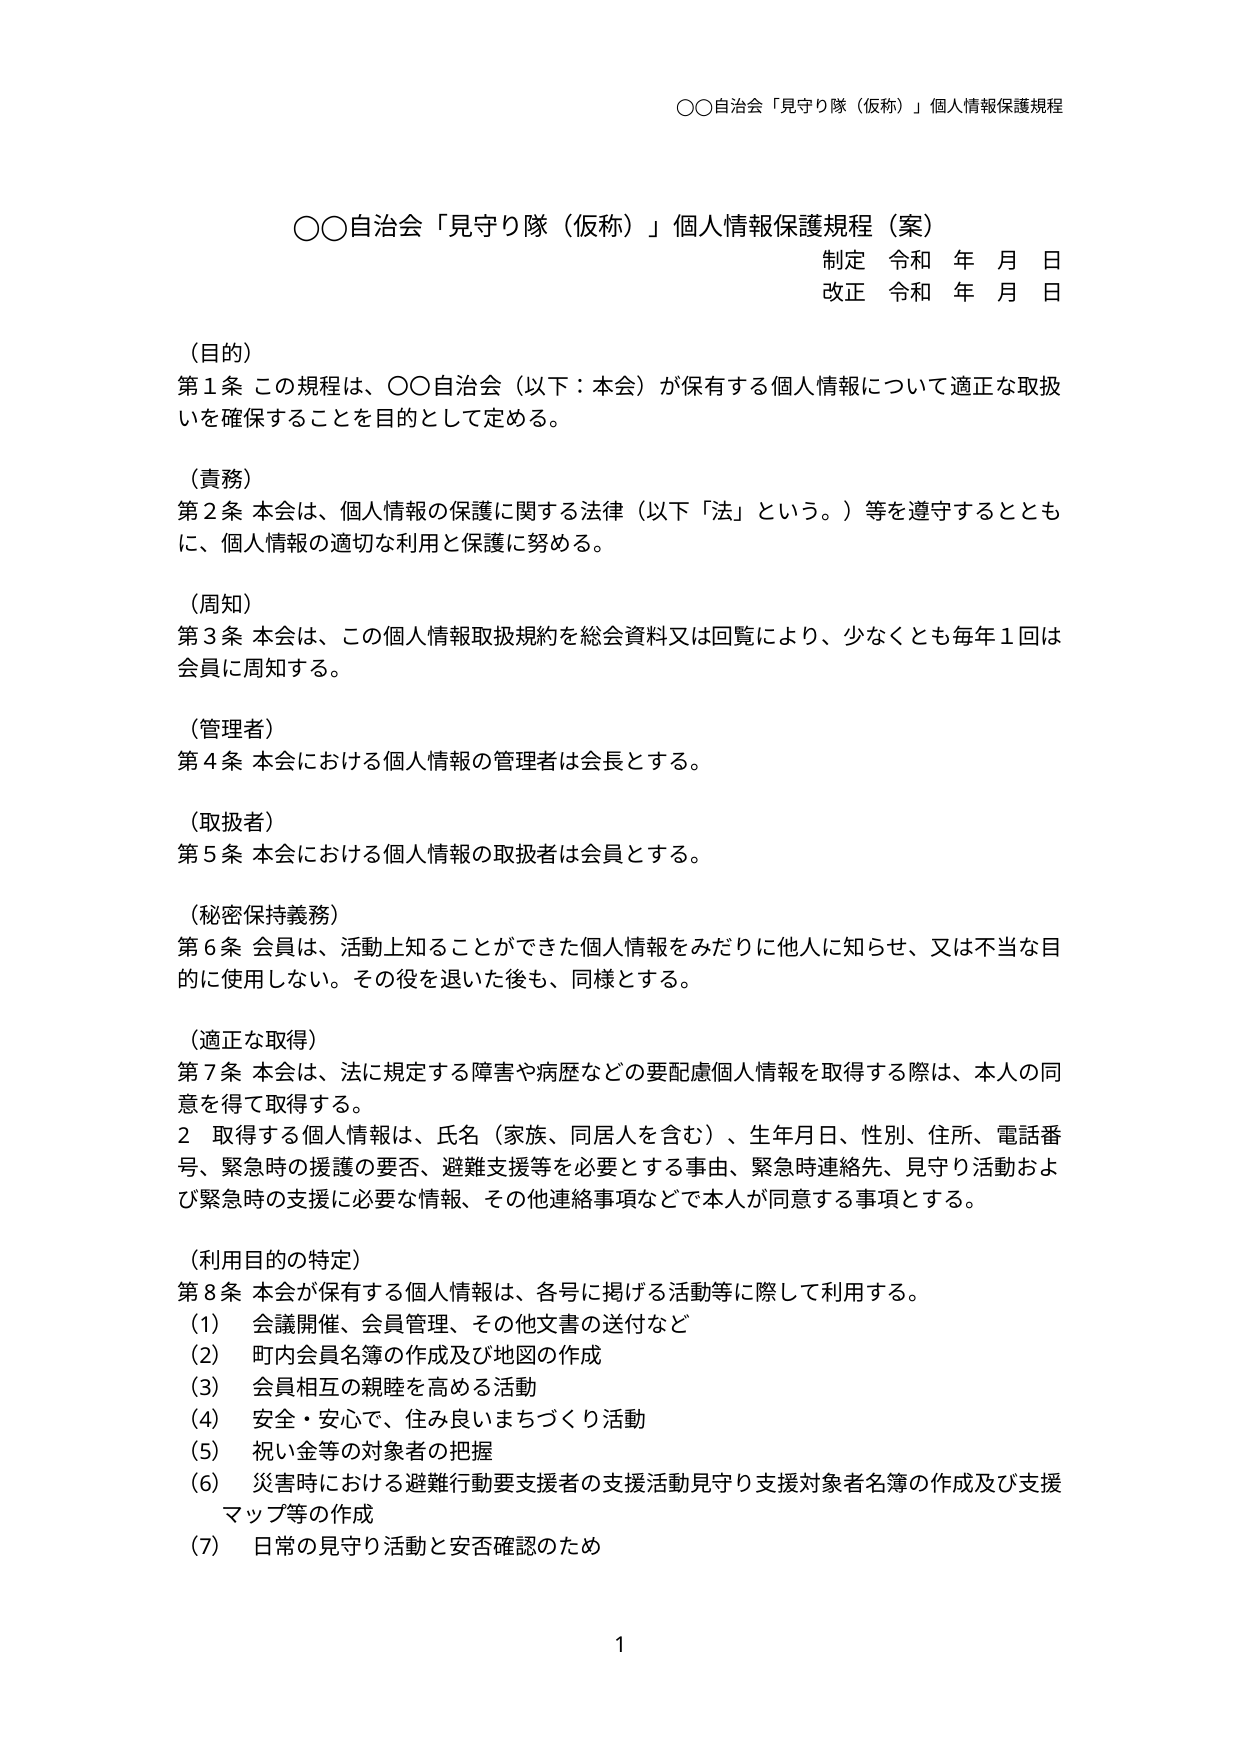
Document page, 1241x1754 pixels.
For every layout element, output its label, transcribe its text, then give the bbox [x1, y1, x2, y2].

text 第8条 本会が保有する個人情報は、各号に掲げる活動等に際して利用する。 [177, 1275, 1063, 1307]
text 改正 令和 年 月 日 [177, 275, 1063, 306]
list 災害時における避難行動要支援者の支援活動見守り支援対象者名簿の作成及び支援マップ等の作成 [177, 1466, 1063, 1529]
list 日常の見守り活動と安否確認のため [177, 1529, 1063, 1561]
text （利用目的の特定） [177, 1243, 1063, 1275]
text 第３条 本会は、この個人情報取扱規約を総会資料又は回覧により、少なくとも毎年１回は会員に周知する。 [177, 619, 1063, 682]
text 第２条 本会は、個人情報の保護に関する法律（以下「法」という。）等を遵守するとともに、個人情報の適切な利用と保護に努める。 [177, 494, 1063, 557]
text 2 取得する個人情報は、氏名（家族、同居人を含む）、生年月日、性別、住所、電話番号、緊急時の援護の要否、避難支援等を必要とする事由、緊急時連絡先、見守り活動および緊急時の支援に必要な情報、その他連絡事項などで本人が同意する事項とする。 [177, 1118, 1063, 1213]
text ◯◯自治会「見守り隊（仮称）」個人情報保護規程（案） [177, 207, 1063, 243]
text 制定 令和 年 月 日 [177, 243, 1063, 275]
text 第１条 この規程は、〇〇自治会（以下：本会）が保有する個人情報について適正な取扱いを確保することを目的として定める。 [177, 368, 1063, 433]
list 会員相互の親睦を高める活動 [177, 1370, 1063, 1402]
text 第５条 本会における個人情報の取扱者は会員とする。 [177, 837, 1063, 868]
text （管理者） [177, 712, 1063, 744]
text （目的） [177, 336, 1063, 368]
text 第6条 会員は、活動上知ることができた個人情報をみだりに他人に知らせ、又は不当な目的に使用しない。その役を退いた後も、同様とする。 [177, 930, 1063, 993]
list 会議開催、会員管理、その他文書の送付など [177, 1307, 1063, 1338]
text （秘密保持義務） [177, 898, 1063, 930]
text 第４条 本会における個人情報の管理者は会長とする。 [177, 744, 1063, 775]
text 第7条 本会は、法に規定する障害や病歴などの要配慮個人情報を取得する際は、本人の同意を得て取得する。 [177, 1055, 1063, 1118]
text （適正な取得） [177, 1023, 1063, 1055]
text （取扱者） [177, 805, 1063, 837]
list 町内会員名簿の作成及び地図の作成 [177, 1338, 1063, 1370]
list 安全・安心で、住み良いまちづくり活動 [177, 1402, 1063, 1434]
text （責務） [177, 462, 1063, 494]
list 祝い金等の対象者の把握 [177, 1434, 1063, 1466]
text （周知） [177, 587, 1063, 619]
